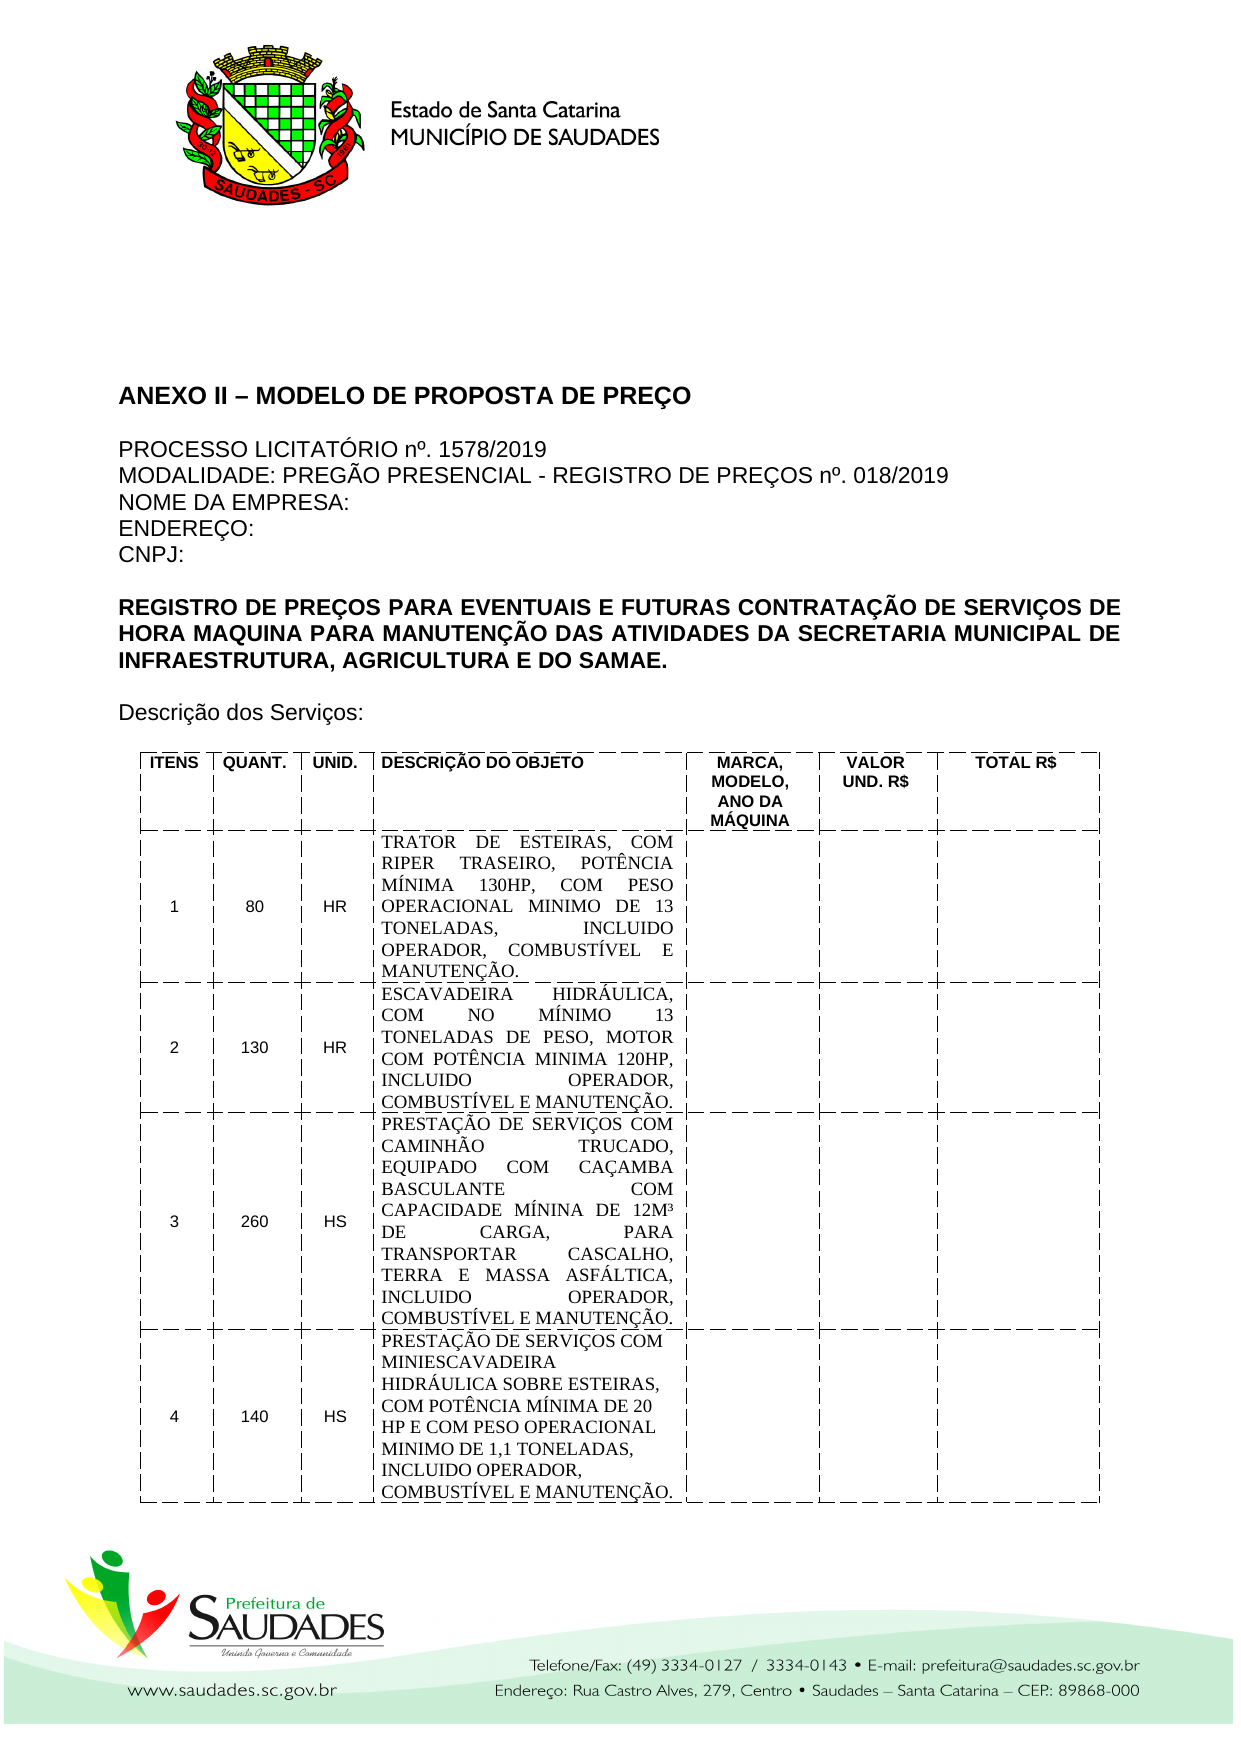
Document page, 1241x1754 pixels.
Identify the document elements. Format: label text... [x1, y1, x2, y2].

picture [3, 1537, 1234, 1724]
text ENDEREÇO: [118, 515, 1122, 541]
table_header DESCRIÇÃO DO OBJETO [374, 752, 686, 830]
table_cell PRESTAÇÃO DE SERVIÇOS COM MINIESCAVADEIRA HIDRÁULICA SOBRE ESTEIRAS, COM POTÊNCIA MÍNIMA DE 20 HP E COM PESO OPERACIONAL MINIMO DE 1,1 TONELADAS, INCLUIDO OPERADOR, COMBUSTÍVEL E MANUTENÇÃO. [374, 1329, 686, 1502]
table_cell [937, 982, 1100, 1112]
table_header VALOR UND. R$ [819, 752, 937, 830]
table_cell HS [301, 1329, 374, 1502]
table_cell 80 [213, 830, 301, 982]
text PROCESSO LICITATÓRIO nº. 1578/2019 [118, 436, 1122, 462]
table_cell 260 [213, 1112, 301, 1329]
table_cell 140 [213, 1329, 301, 1502]
table_cell [686, 1329, 819, 1502]
table_cell [819, 830, 937, 982]
table_cell HR [301, 982, 374, 1112]
table_cell HS [301, 1112, 374, 1329]
table_header ITENS [140, 752, 213, 830]
table_header QUANT. [213, 752, 301, 830]
table_cell [819, 982, 937, 1112]
text CNPJ: [118, 541, 1122, 567]
text Descrição dos Serviços: [118, 699, 1117, 726]
table_header UNID. [301, 752, 374, 830]
table_cell 2 [140, 982, 213, 1112]
table_cell PRESTAÇÃO DE SERVIÇOS COM CAMINHÃO TRUCADO, EQUIPADO COM CAÇAMBA BASCULANTE COM CAPACIDADE MÍNINA DE 12M³ DE CARGA, PARA TRANSPORTAR CASCALHO, TERRA E MASSA ASFÁLTICA, INCLUIDO OPERADOR, COMBUSTÍVEL E MANUTENÇÃO. [374, 1112, 686, 1329]
table_cell HR [301, 830, 374, 982]
text MODALIDADE: PREGÃO PRESENCIAL - REGISTRO DE PREÇOS nº. 018/2019 [118, 462, 1122, 488]
table_header TOTAL R$ [937, 752, 1100, 830]
table_cell ESCAVADEIRA HIDRÁULICA, COM NO MÍNIMO 13 TONELADAS DE PESO, MOTOR COM POTÊNCIA MINIMA 120HP, INCLUIDO OPERADOR, COMBUSTÍVEL E MANUTENÇÃO. [374, 982, 686, 1112]
table_cell [819, 1329, 937, 1502]
text NOME DA EMPRESA: [118, 488, 1122, 515]
table_cell 4 [140, 1329, 213, 1502]
table_cell TRATOR DE ESTEIRAS, COM RIPER TRASEIRO, POTÊNCIA MÍNIMA 130HP, COM PESO OPERACIONAL MINIMO DE 13 TONELADAS, INCLUIDO OPERADOR, COMBUSTÍVEL E MANUTENÇÃO. [374, 830, 686, 982]
text ANEXO II – MODELO DE PROPOSTA DE PREÇO [118, 381, 1122, 409]
table_cell [819, 1112, 937, 1329]
table_cell [937, 1329, 1100, 1502]
table_cell [937, 830, 1100, 982]
table_cell [686, 1112, 819, 1329]
table_cell 3 [140, 1112, 213, 1329]
table_cell 130 [213, 982, 301, 1112]
table_cell [686, 982, 819, 1112]
picture [118, 0, 1241, 213]
table_header MARCA, MODELO, ANO DA MÁQUINA [686, 752, 819, 830]
table_cell [937, 1112, 1100, 1329]
table_cell [686, 830, 819, 982]
table_cell 1 [140, 830, 213, 982]
text REGISTRO DE PREÇOS PARA EVENTUAIS E FUTURAS CONTRATAÇÃO DE SERVIÇOS DE HORA MAQUINA PARA MANUTENÇÃO DAS ATIVIDADES DA SECRETARIA MUNICIPAL DE INFRAESTRUTURA, AGRICULTURA E DO SAMAE. [118, 594, 1122, 673]
